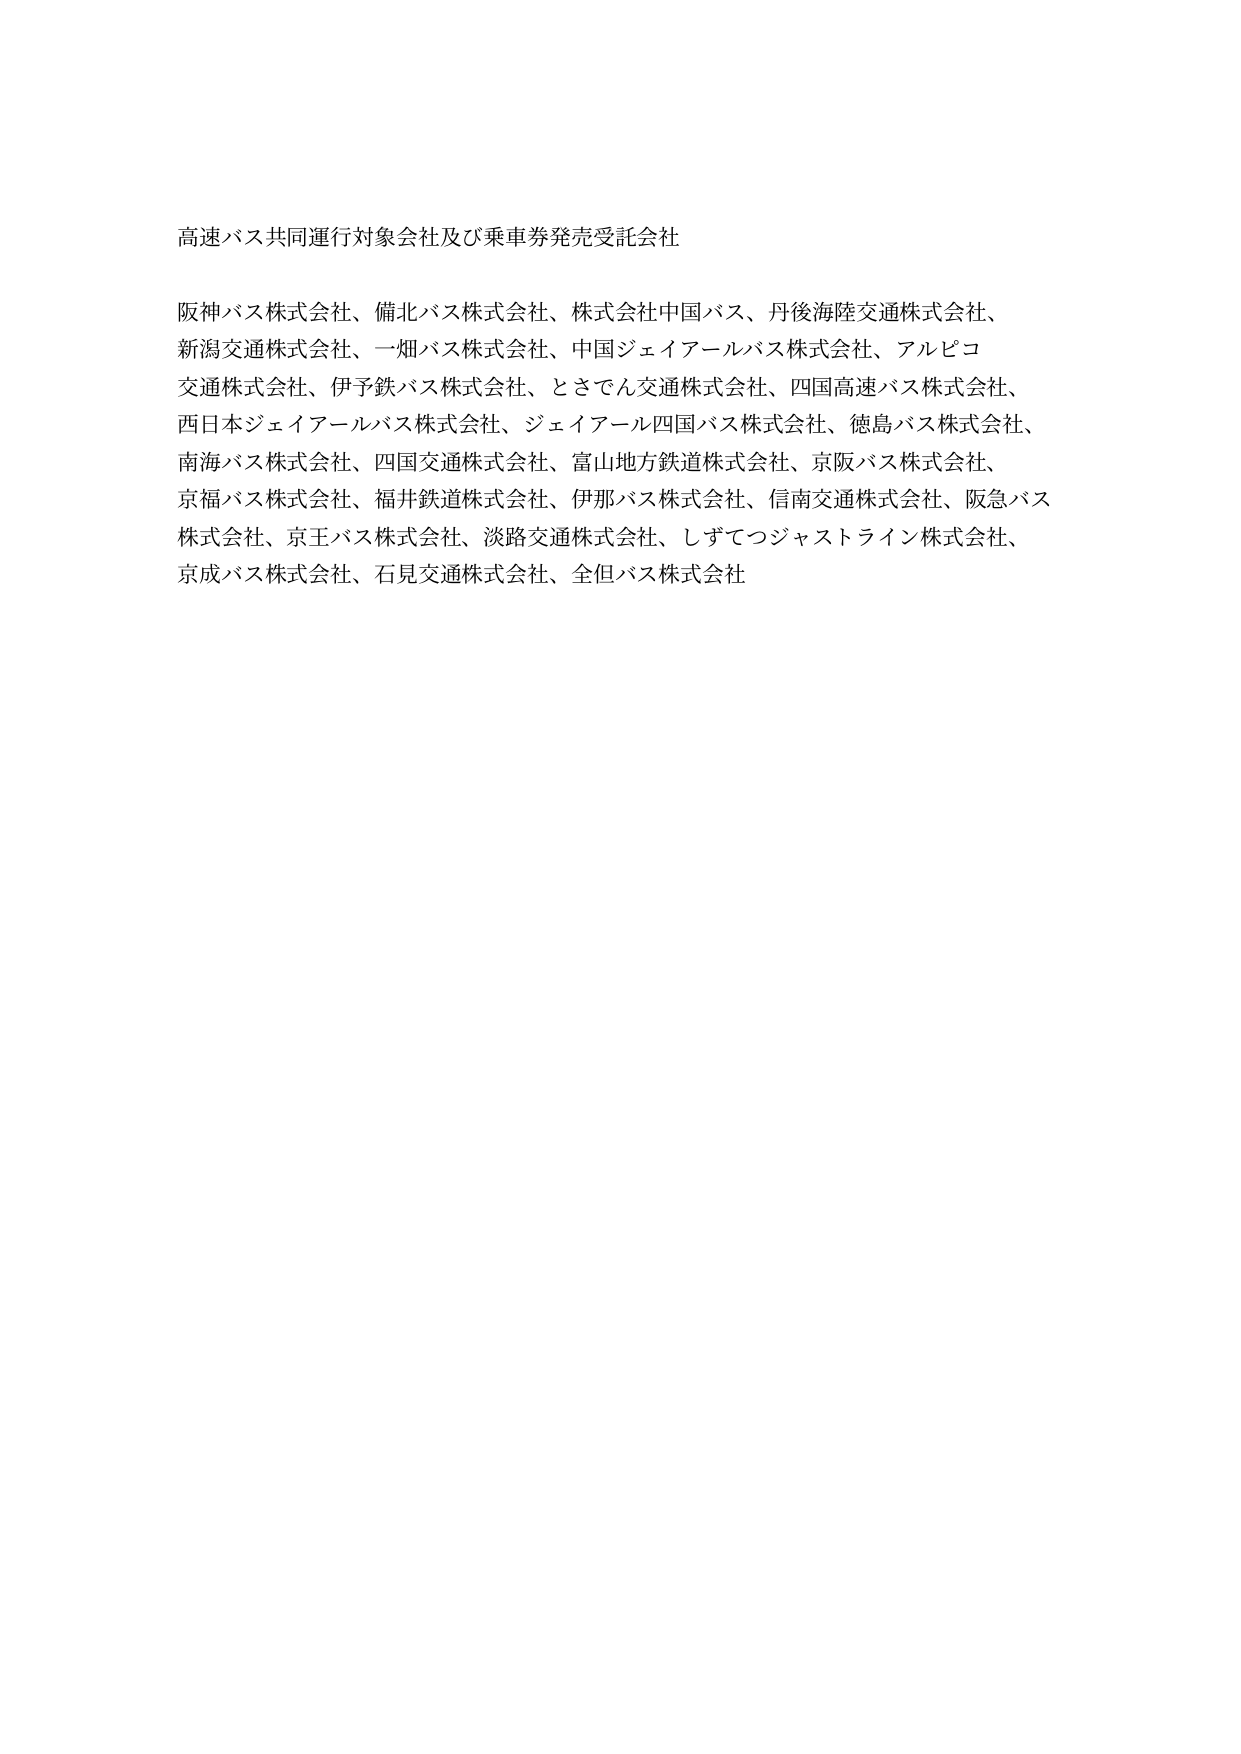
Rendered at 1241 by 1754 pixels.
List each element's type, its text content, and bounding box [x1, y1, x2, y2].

text 高速バス共同運行対象会社及び乗車券発売受託会社 [177, 217, 1063, 254]
text 阪神バス株式会社、備北バス株式会社、株式会社中国バス、丹後海陸交通株式会社、 [177, 292, 1063, 329]
text 京福バス株式会社、福井鉄道株式会社、伊那バス株式会社、信南交通株式会社、阪急バス [177, 479, 1063, 517]
text 西日本ジェイアールバス株式会社、ジェイアール四国バス株式会社、徳島バス株式会社、 [177, 404, 1063, 442]
text 株式会社、京王バス株式会社、淡路交通株式会社、しずてつジャストライン株式会社、 [177, 517, 1063, 554]
text 新潟交通株式会社、一畑バス株式会社、中国ジェイアールバス株式会社、アルピコ [177, 329, 1063, 367]
text 交通株式会社、伊予鉄バス株式会社、とさでん交通株式会社、四国高速バス株式会社、 [177, 367, 1063, 404]
text 南海バス株式会社、四国交通株式会社、富山地方鉄道株式会社、京阪バス株式会社、 [177, 442, 1063, 479]
text 京成バス株式会社、石見交通株式会社、全但バス株式会社 [177, 554, 1063, 592]
